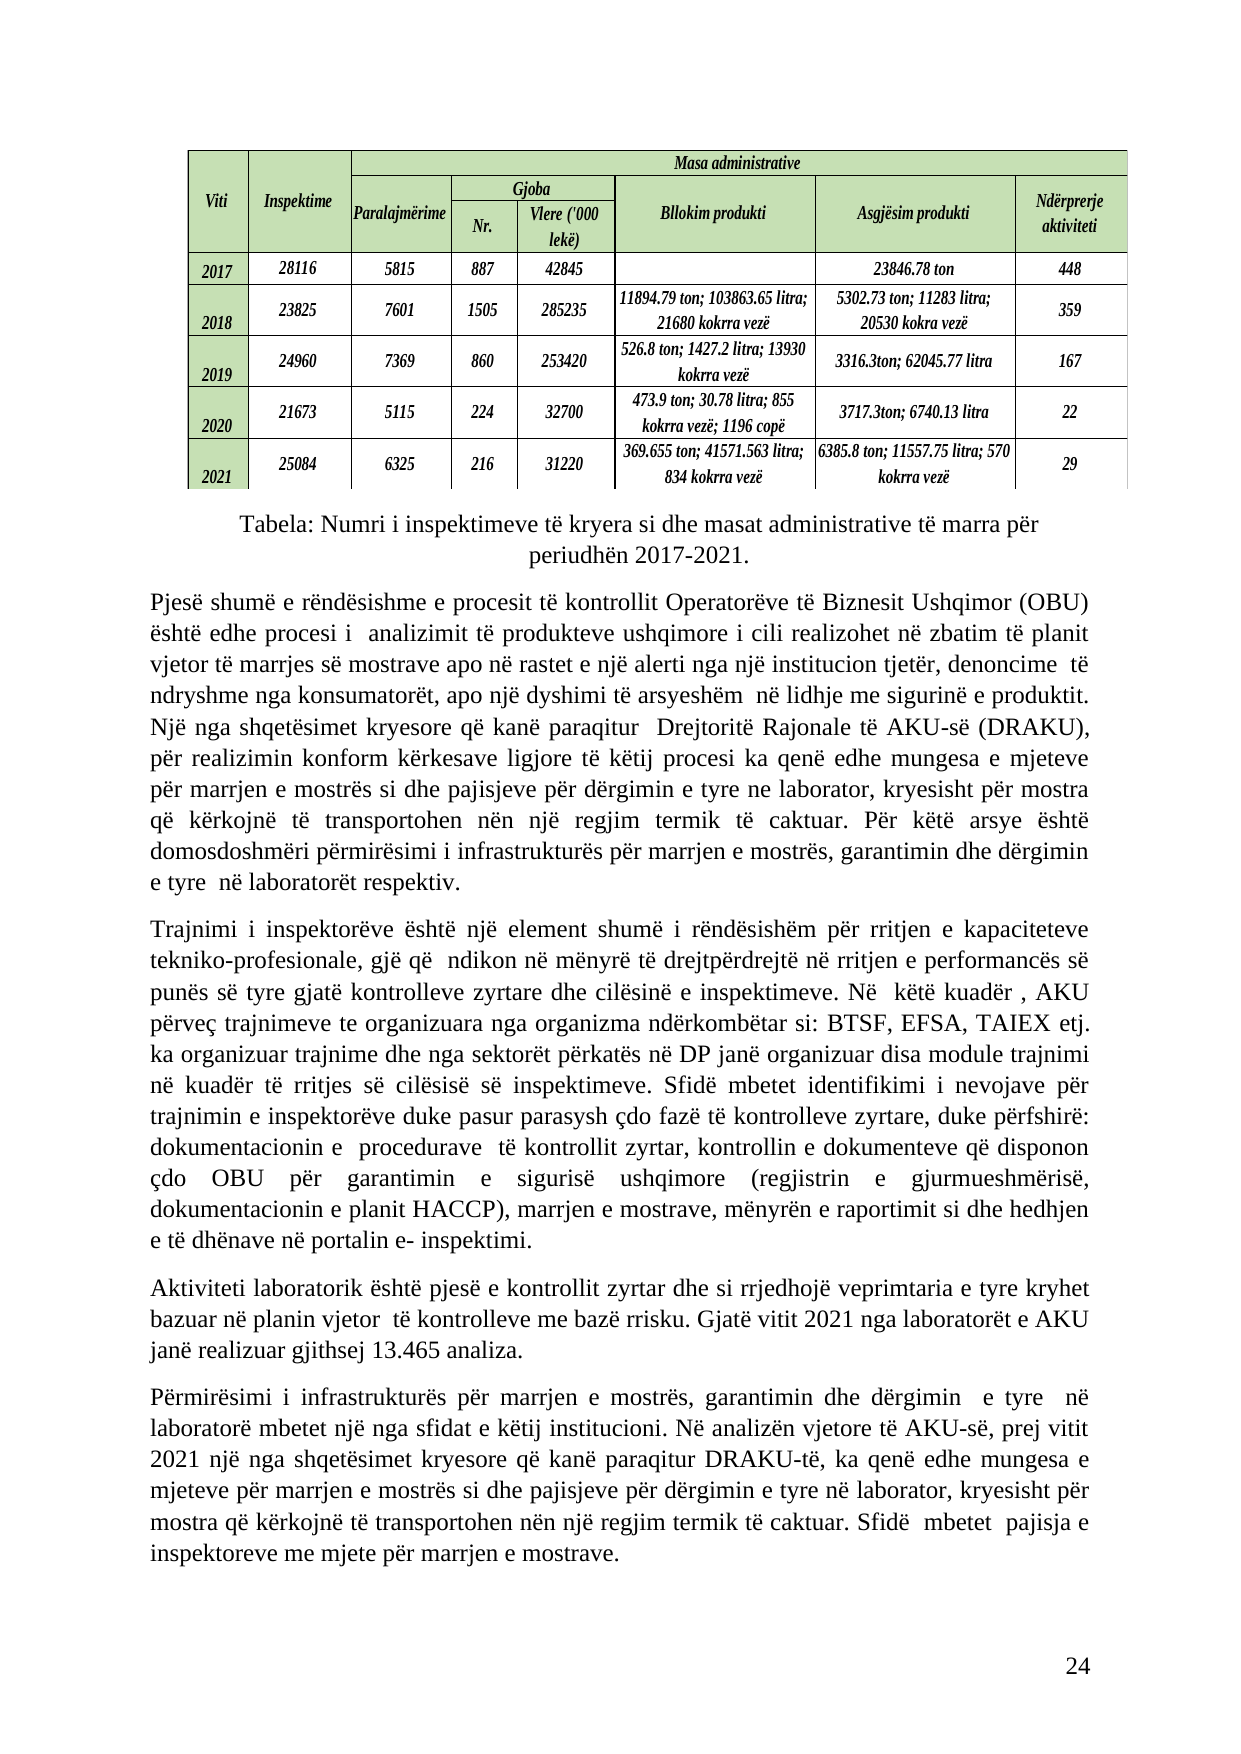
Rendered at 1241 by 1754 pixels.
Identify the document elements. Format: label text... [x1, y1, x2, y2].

text Përmirësimi i infrastrukturës për marrjen e mostrës, garantimin dhe dërgimin e tyre në laboratorë mbetet një nga sfidat e këtij institucioni. Në analizën vjetore të AKU-së, prej vitit 2021 një nga shqetësimet kryesore që kanë paraqitur DRAKU-të, ka qenë edhe mungesa e mjeteve për marrjen e mostrës si dhe pajisjeve për dërgimin e tyre në laborator, kryesisht për mostra që kërkojnë të transportohen nën një regjim termik të caktuar. Sfidë mbetet pajisja e inspektoreve me mjete për marrjen e mostrave. [150, 1382, 1090, 1566]
text Pjesë shumë e rëndësishme e procesit të kontrollit Operatorëve të Biznesit Ushqimor (OBU) është edhe procesi i analizimit të produkteve ushqimore i cili realizohet në zbatim të planit vjetor të marrjes së mostrave apo në rastet e një alerti nga një institucion tjetër, denoncime të ndryshme nga konsumatorët, apo një dyshimi të arsyeshëm në lidhje me sigurinë e produktit. Një nga shqetësimet kryesore që kanë paraqitur Drejtoritë Rajonale të AKU-së (DRAKU), për realizimin konform kërkesave ligjore të këtij procesi ka qenë edhe mungesa e mjeteve për marrjen e mostrës si dhe pajisjeve për dërgimin e tyre ne laborator, kryesisht për mostra që kërkojnë të transportohen nën një regjim termik të caktuar. Për këtë arsye është domosdoshmëri përmirësimi i infrastrukturës për marrjen e mostrës, garantimin dhe dërgimin e tyre në laboratorët respektiv. [150, 587, 1090, 896]
text Tabela: Numri i inspektimeve të kryera si dhe masat administrative të marra për periudhën 2017-2021. [187, 509, 1090, 568]
text Trajnimi i inspektorëve është një element shumë i rëndësishëm për rritjen e kapaciteteve tekniko-profesionale, gjë që ndikon në mënyrë të drejtpërdrejtë në rritjen e performancës së punës së tyre gjatë kontrolleve zyrtare dhe cilësinë e inspektimeve. Në këtë kuadër , AKU përveç trajnimeve te organizuara nga organizma ndërkombëtar si: BTSF, EFSA, TAIEX etj. ka organizuar trajnime dhe nga sektorët përkatës në DP janë organizuar disa module trajnimi në kuadër të rritjes së cilësisë së inspektimeve. Sfidë mbetet identifikimi i nevojave për trajnimin e inspektorëve duke pasur parasysh çdo fazë të kontrolleve zyrtare, duke përfshirë: dokumentacionin e procedurave të kontrollit zyrtar, kontrollin e dokumenteve që disponon çdo OBU për garantimin e sigurisë ushqimore (regjistrin e gjurmueshmërisë, dokumentacionin e planit HACCP), marrjen e mostrave, mënyrën e raportimit si dhe hedhjen e të dhënave në portalin e- inspektimi. [150, 914, 1090, 1254]
text Aktiviteti laboratorik është pjesë e kontrollit zyrtar dhe si rrjedhojë veprimtaria e tyre kryhet bazuar në planin vjetor të kontrolleve me bazë rrisku. Gjatë vitit 2021 nga laboratorët e AKU janë realizuar gjithsej 13.465 analiza. [150, 1273, 1090, 1363]
